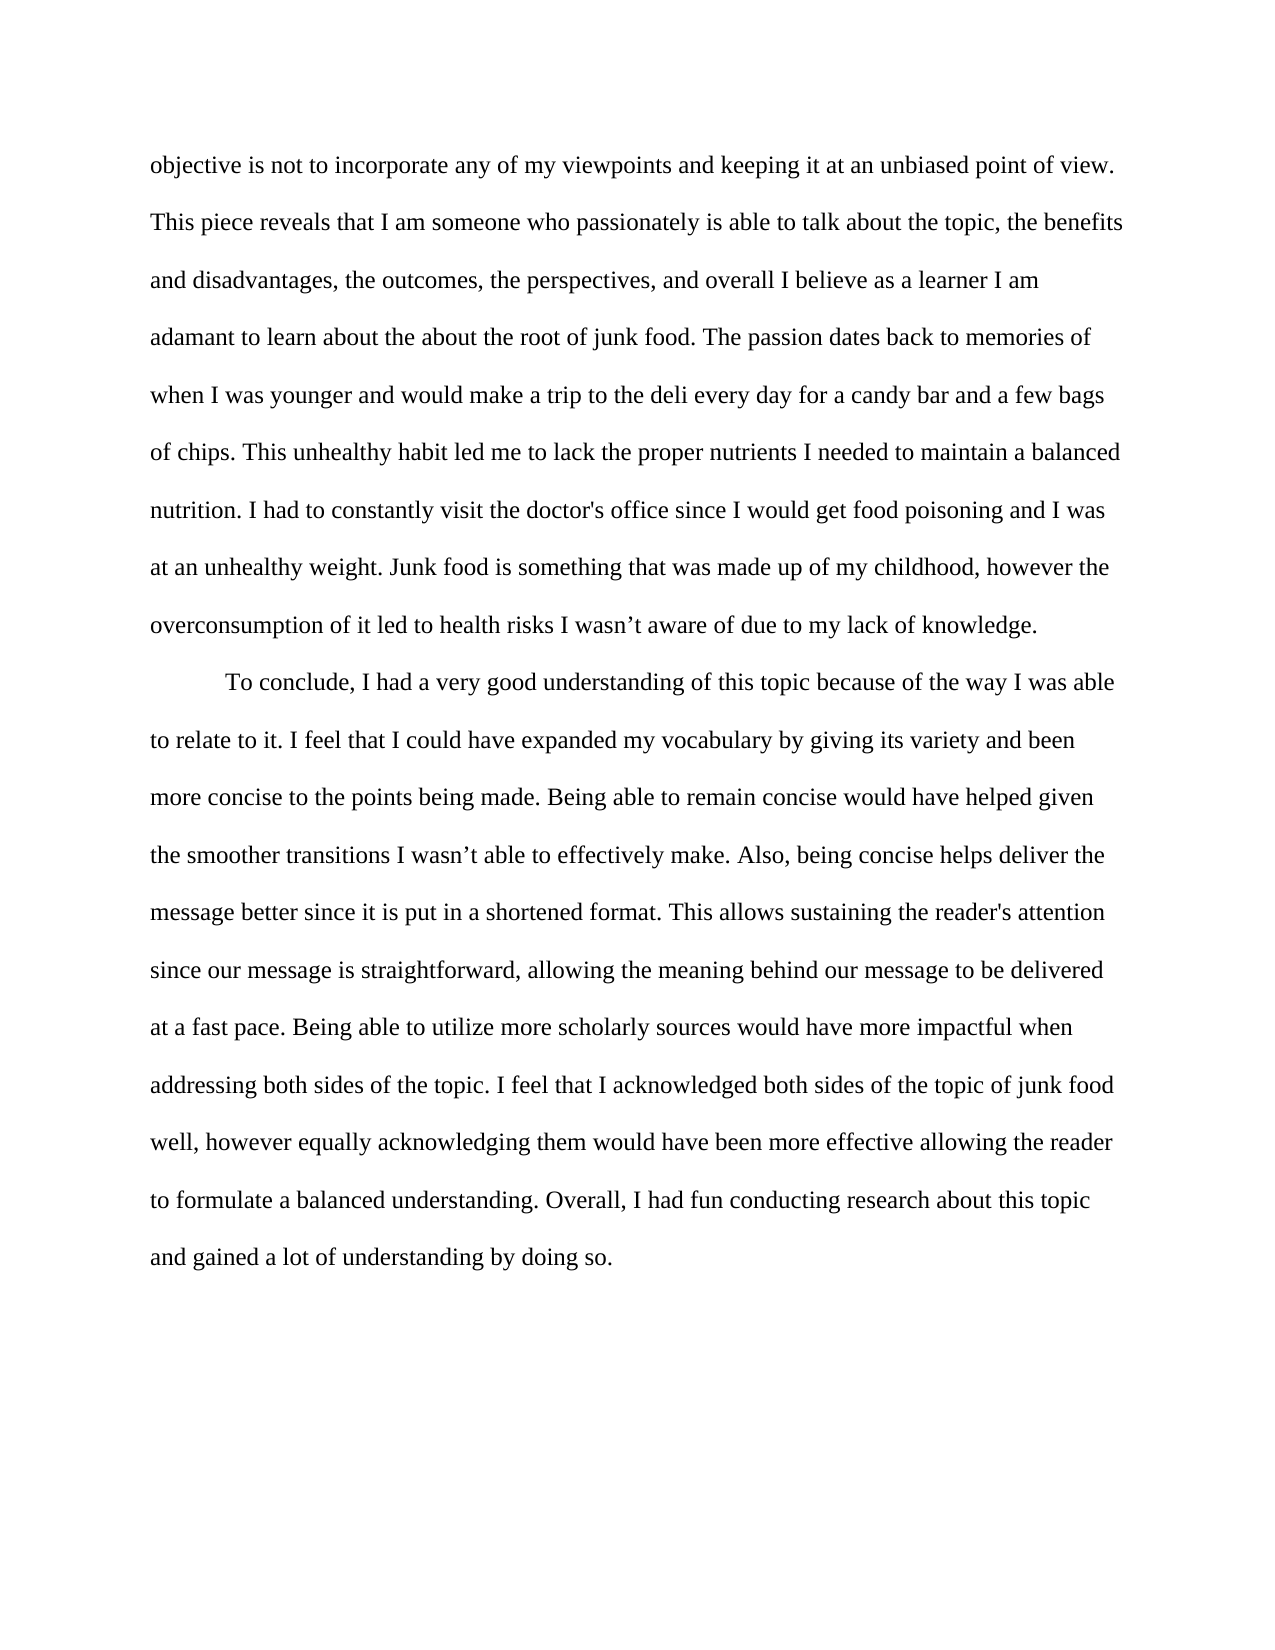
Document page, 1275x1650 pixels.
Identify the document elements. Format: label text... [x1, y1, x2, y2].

text To conclude, I had a very good understanding of this topic because of the way I was able to relate to it. I feel that I could have expanded my vocabulary by giving its variety and been more concise to the points being made. Being able to remain concise would have helped given the smoother transitions I wasn’t able to effectively make. Also, being concise helps deliver the message better since it is put in a shortened format. This allows sustaining the reader's attention since our message is straightforward, allowing the meaning behind our message to be delivered at a fast pace. Being able to utilize more scholarly sources would have more impactful when addressing both sides of the topic. I feel that I acknowledged both sides of the topic of junk food well, however equally acknowledging them would have been more effective allowing the reader to formulate a balanced understanding. Overall, I had fun conducting research about this topic and gained a lot of understanding by doing so. [150, 667, 1125, 1271]
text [150, 150, 1125, 639]
